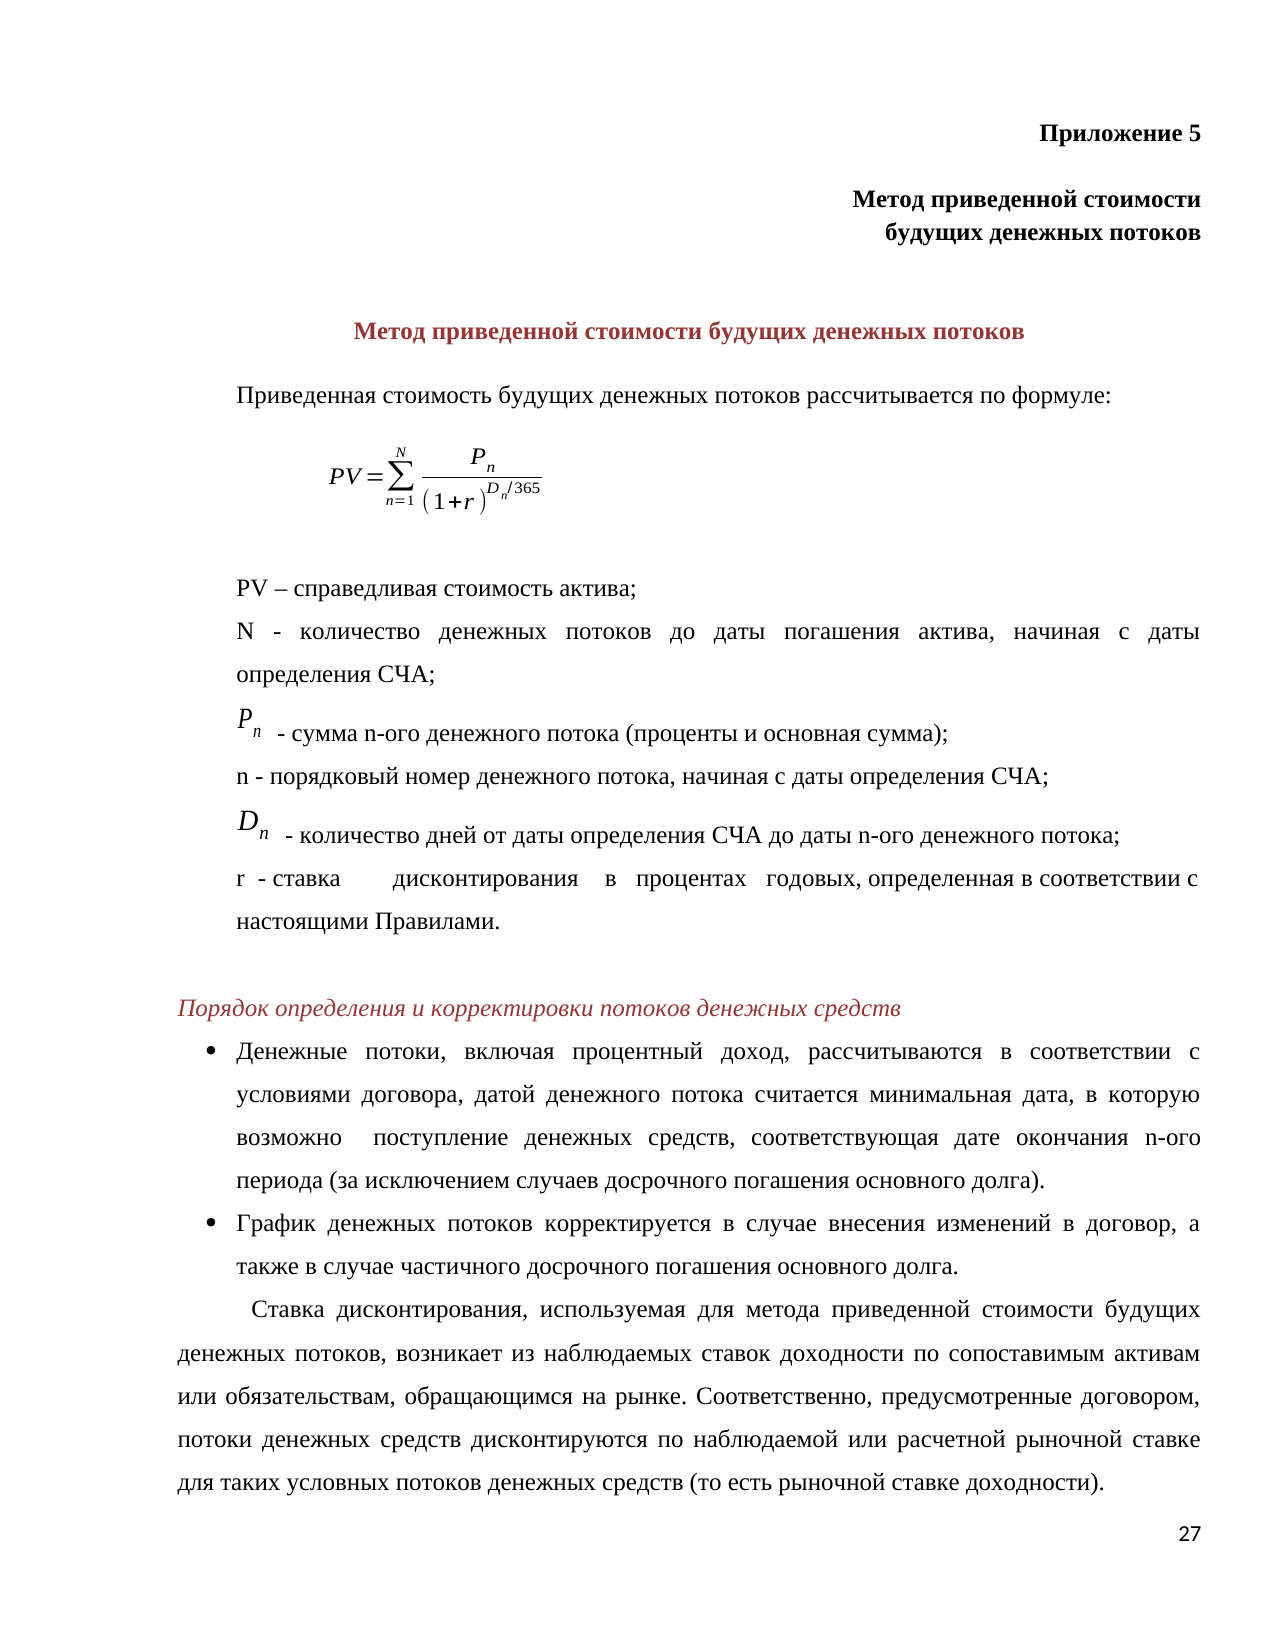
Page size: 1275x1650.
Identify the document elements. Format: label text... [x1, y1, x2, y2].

list - сумма n-ого денежного потока (проценты и основная сумма); [236, 702, 1201, 747]
text будущих денежных потоков [177, 217, 1201, 246]
text Приложение 5 [177, 118, 1201, 147]
list PV – справедливая стоимость актива; [236, 573, 1201, 602]
list - количество дней от даты определения СЧА до даты n-ого денежного потока; [236, 804, 1201, 849]
text Приведенная стоимость будущих денежных потоков рассчитывается по формуле: [177, 380, 1201, 409]
list n - порядковый номер денежного потока, начиная с даты определения СЧА; [236, 761, 1201, 790]
text Метод приведенной стоимости [177, 184, 1201, 213]
text Метод приведенной стоимости будущих денежных потоков [177, 316, 1201, 345]
list Порядок определения и корректировки потоков денежных средств [177, 993, 1201, 1021]
list Денежные потоки, включая процентный доход, рассчитываются в соответствии с условиями договора, датой денежного потока считается минимальная дата, в которую возможно поступление денежных средств, соответствующая дате окончания n-ого периода (за исключением случаев досрочного погашения основного долга). [207, 1036, 1201, 1194]
text Ставка дисконтирования, используемая для метода приведенной стоимости будущих денежных потоков, возникает из наблюдаемых ставок доходности по сопоставимым активам или обязательствам, обращающимся на рынке. Соответственно, предусмотренные договором, потоки денежных средств дисконтируются по наблюдаемой или расчетной рыночной ставке для таких условных потоков денежных средств (то есть рыночной ставке доходности). [177, 1294, 1201, 1496]
list График денежных потоков корректируется в случае внесения изменений в договор, а также в случае частичного досрочного погашения основного долга. [207, 1208, 1201, 1280]
list r - ставка дисконтирования в процентах годовых, определенная в соответствии с настоящими Правилами. [236, 863, 1201, 935]
list N - количество денежных потоков до даты погашения актива, начиная с даты определения СЧА; [236, 616, 1201, 688]
